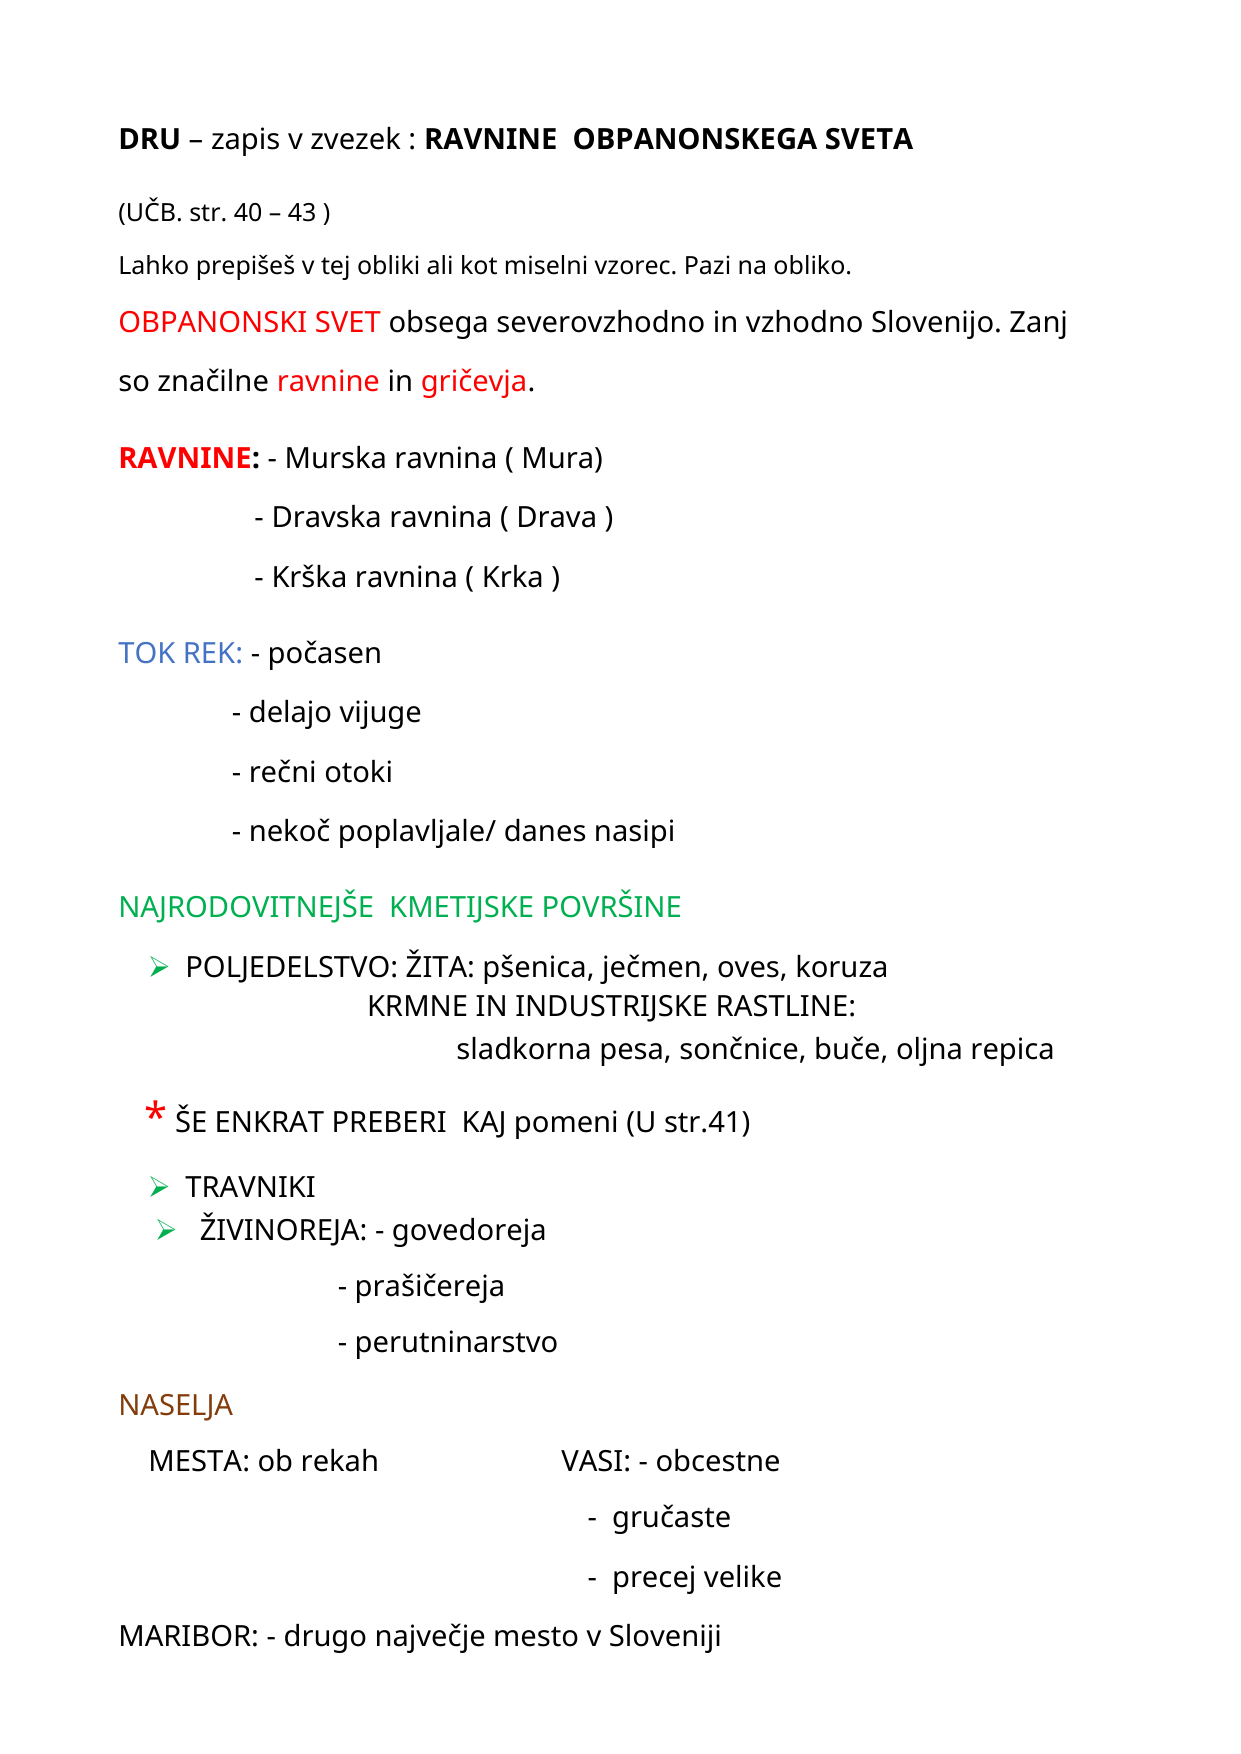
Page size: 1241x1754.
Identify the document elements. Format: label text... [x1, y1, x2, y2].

text RAVNINE: - Murska ravnina ( Mura) [118, 437, 1107, 477]
text NASELJA [118, 1384, 1107, 1423]
text - prašičereja [118, 1265, 1107, 1305]
list TRAVNIKI [148, 1166, 1107, 1206]
text - Krška ravnina ( Krka ) [118, 556, 1107, 596]
text - perutninarstvo [118, 1321, 1107, 1361]
text - nekoč poplavljale/ danes nasipi [118, 810, 1107, 850]
text - rečni otoki [118, 751, 1107, 791]
text NAJRODOVITNEJŠE KMETIJSKE POVRŠINE [118, 887, 1107, 926]
list sladkorna pesa, sončnice, buče, oljna repica [267, 1028, 1107, 1068]
text * ŠE ENKRAT PREBERI KAJ pomeni (U str.41) [118, 1088, 1107, 1145]
text - precej velike [118, 1556, 1107, 1596]
text - delajo vijuge [118, 691, 1107, 731]
text OBPANONSKI SVET obsega severovzhodno in vzhodno Slovenijo. Zanj so značilne ravnine in gričevja. [118, 301, 1107, 400]
list ŽIVINOREJA: - govedoreja [154, 1209, 1107, 1248]
text MESTA: ob rekah VASI: - obcestne [118, 1440, 1107, 1480]
text - Dravska ravnina ( Drava ) [118, 496, 1107, 536]
text DRU – zapis v zvezek : RAVNINE OBPANONSKEGA SVETA [118, 118, 1107, 158]
list KRMNE IN INDUSTRIJSKE RASTLINE: [185, 986, 1107, 1025]
text MARIBOR: - drugo največje mesto v Sloveniji [118, 1615, 1107, 1655]
text - gručaste [118, 1496, 1107, 1536]
list POLJEDELSTVO: ŽITA: pšenica, ječmen, oves, koruza [148, 946, 1107, 986]
text (UČB. str. 40 – 43 ) [118, 194, 1107, 228]
text TOK REK: - počasen [118, 632, 1107, 672]
text Lahko prepišeš v tej obliki ali kot miselni vzorec. Pazi na obliko. [118, 248, 1107, 282]
